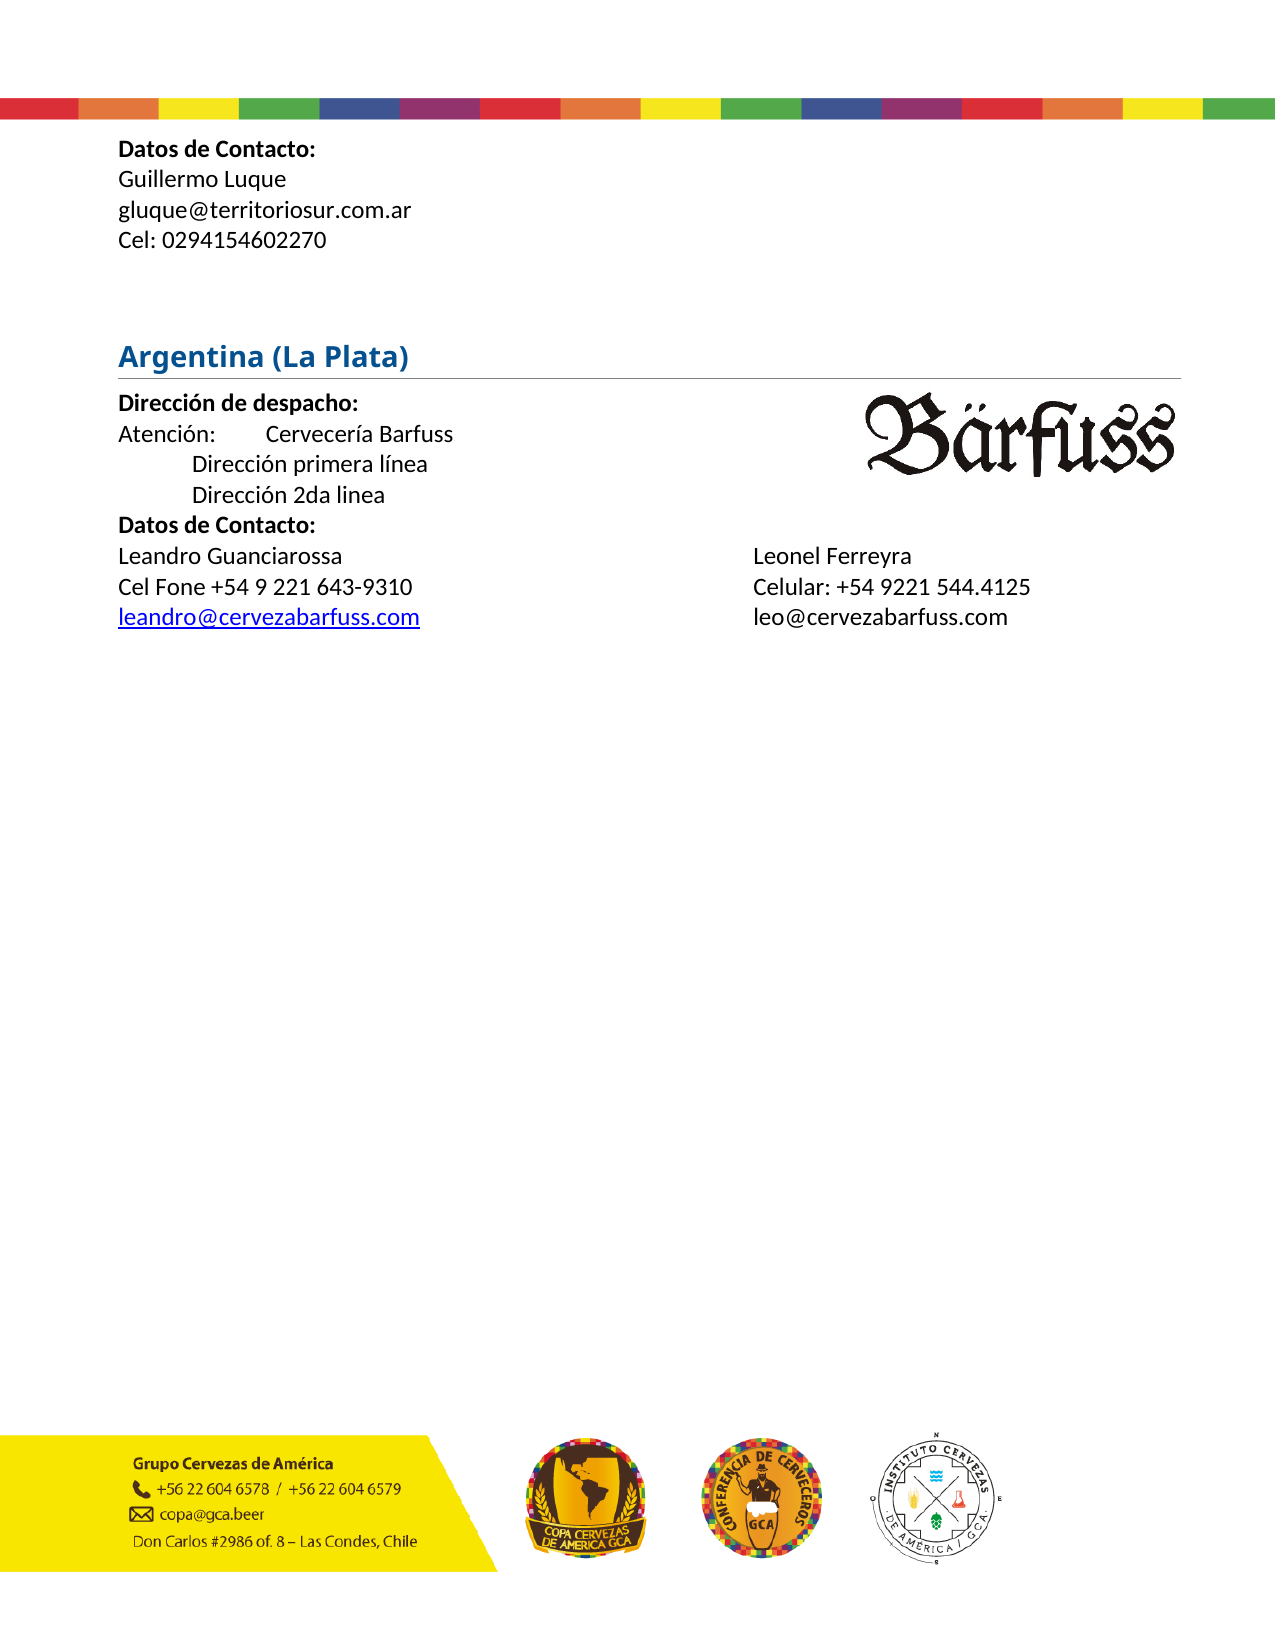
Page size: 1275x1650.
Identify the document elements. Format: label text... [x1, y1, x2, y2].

picture [855, 332, 1186, 567]
text Cel Fone +54 9 221 643-9310 Celular: +54 9221 544.4125 [118, 571, 1181, 601]
text gluque@territoriosur.com.ar [118, 194, 1181, 224]
text Datos de Contacto: [118, 509, 1181, 540]
text leandro@cervezabarfuss.com leo@cervezabarfuss.com [118, 601, 1181, 632]
picture [0, 1, 1275, 196]
text Datos de Contacto: [118, 133, 1181, 163]
text Cel: 0294154602270 [118, 224, 1181, 255]
subtitle Argentina (La Plata) [118, 336, 1181, 378]
text Atención: Cervecería Barfuss [118, 418, 1181, 448]
text Dirección 2da linea [118, 479, 1181, 509]
text Leandro Guanciarossa Leonel Ferreyra [118, 540, 1181, 571]
text Dirección primera línea [118, 448, 1181, 479]
text Guillermo Luque [118, 163, 1181, 194]
text Dirección de despacho: [118, 387, 1181, 418]
picture [0, 1353, 1275, 1650]
